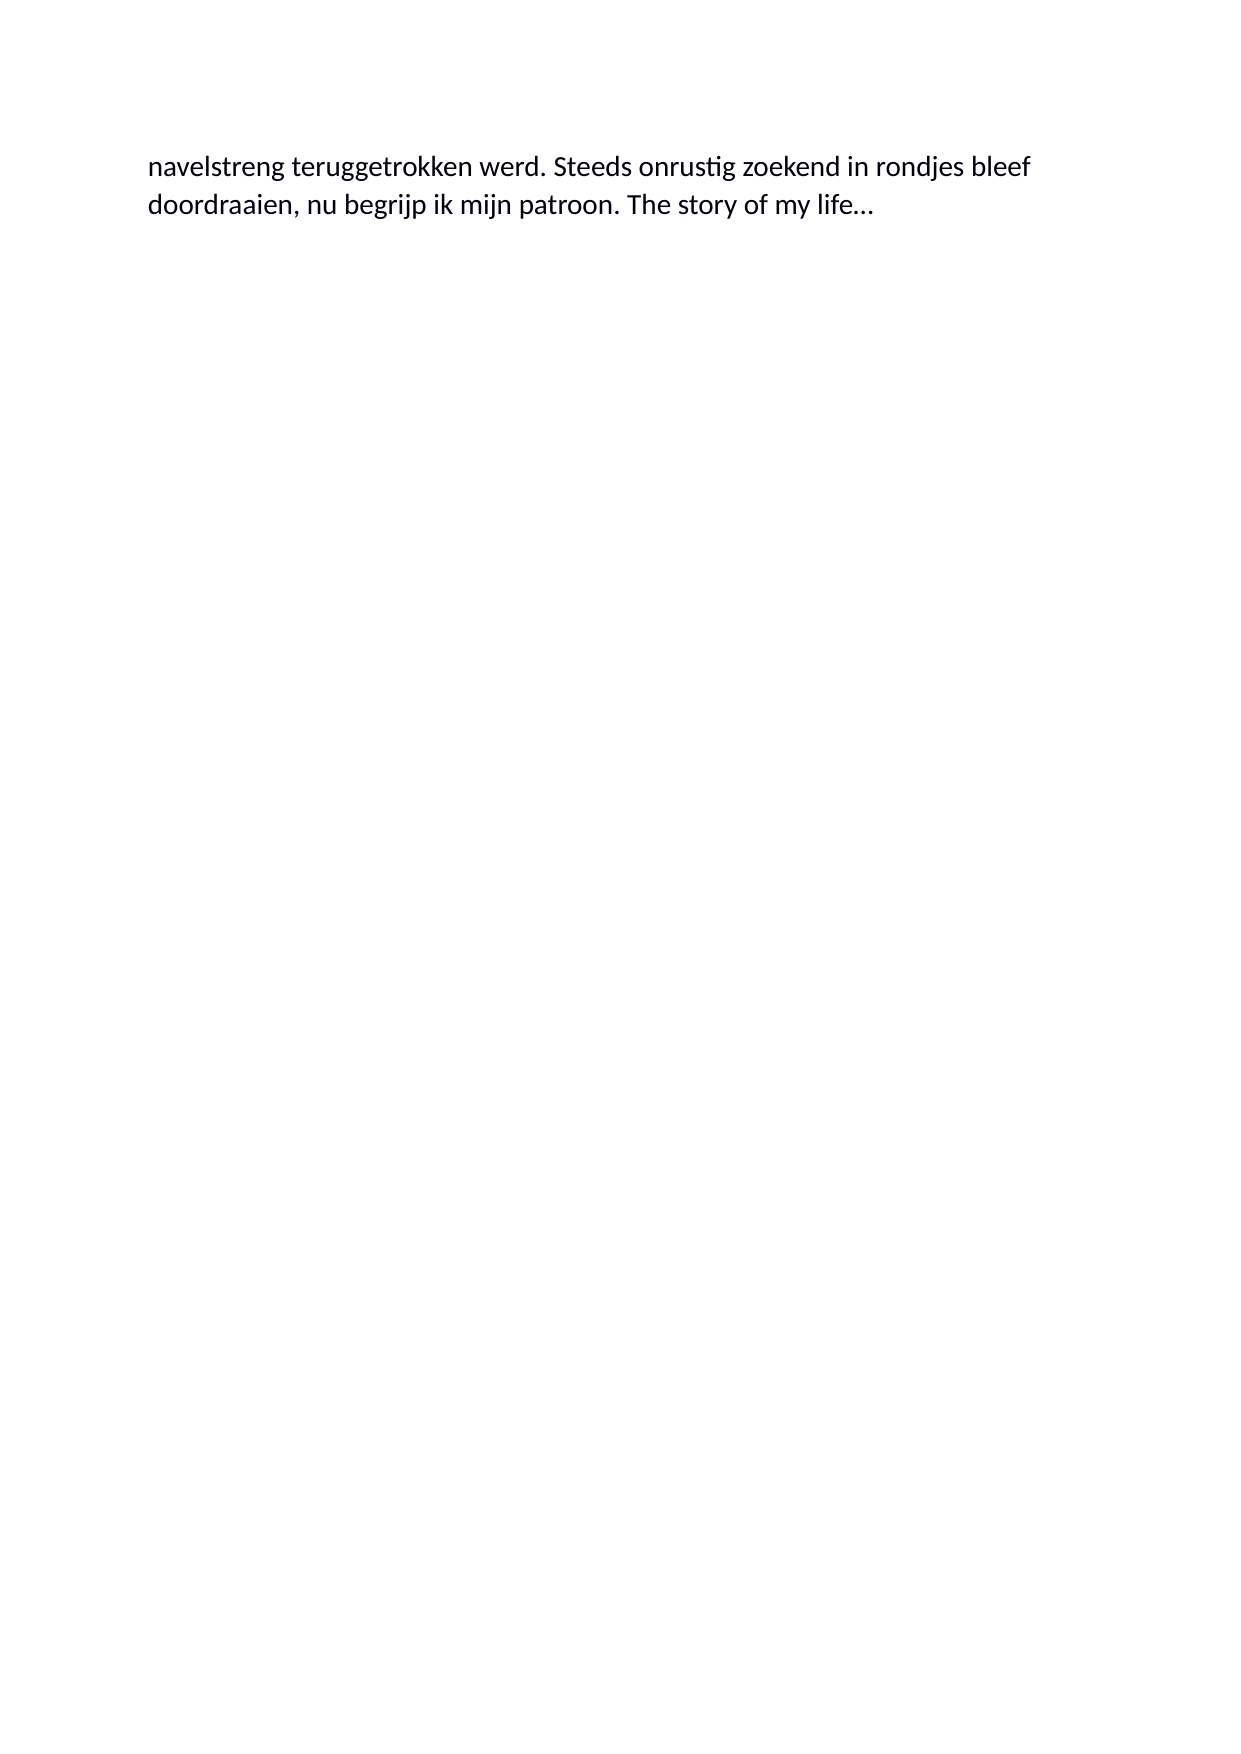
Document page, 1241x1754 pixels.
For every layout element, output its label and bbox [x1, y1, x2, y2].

text [148, 148, 1093, 222]
